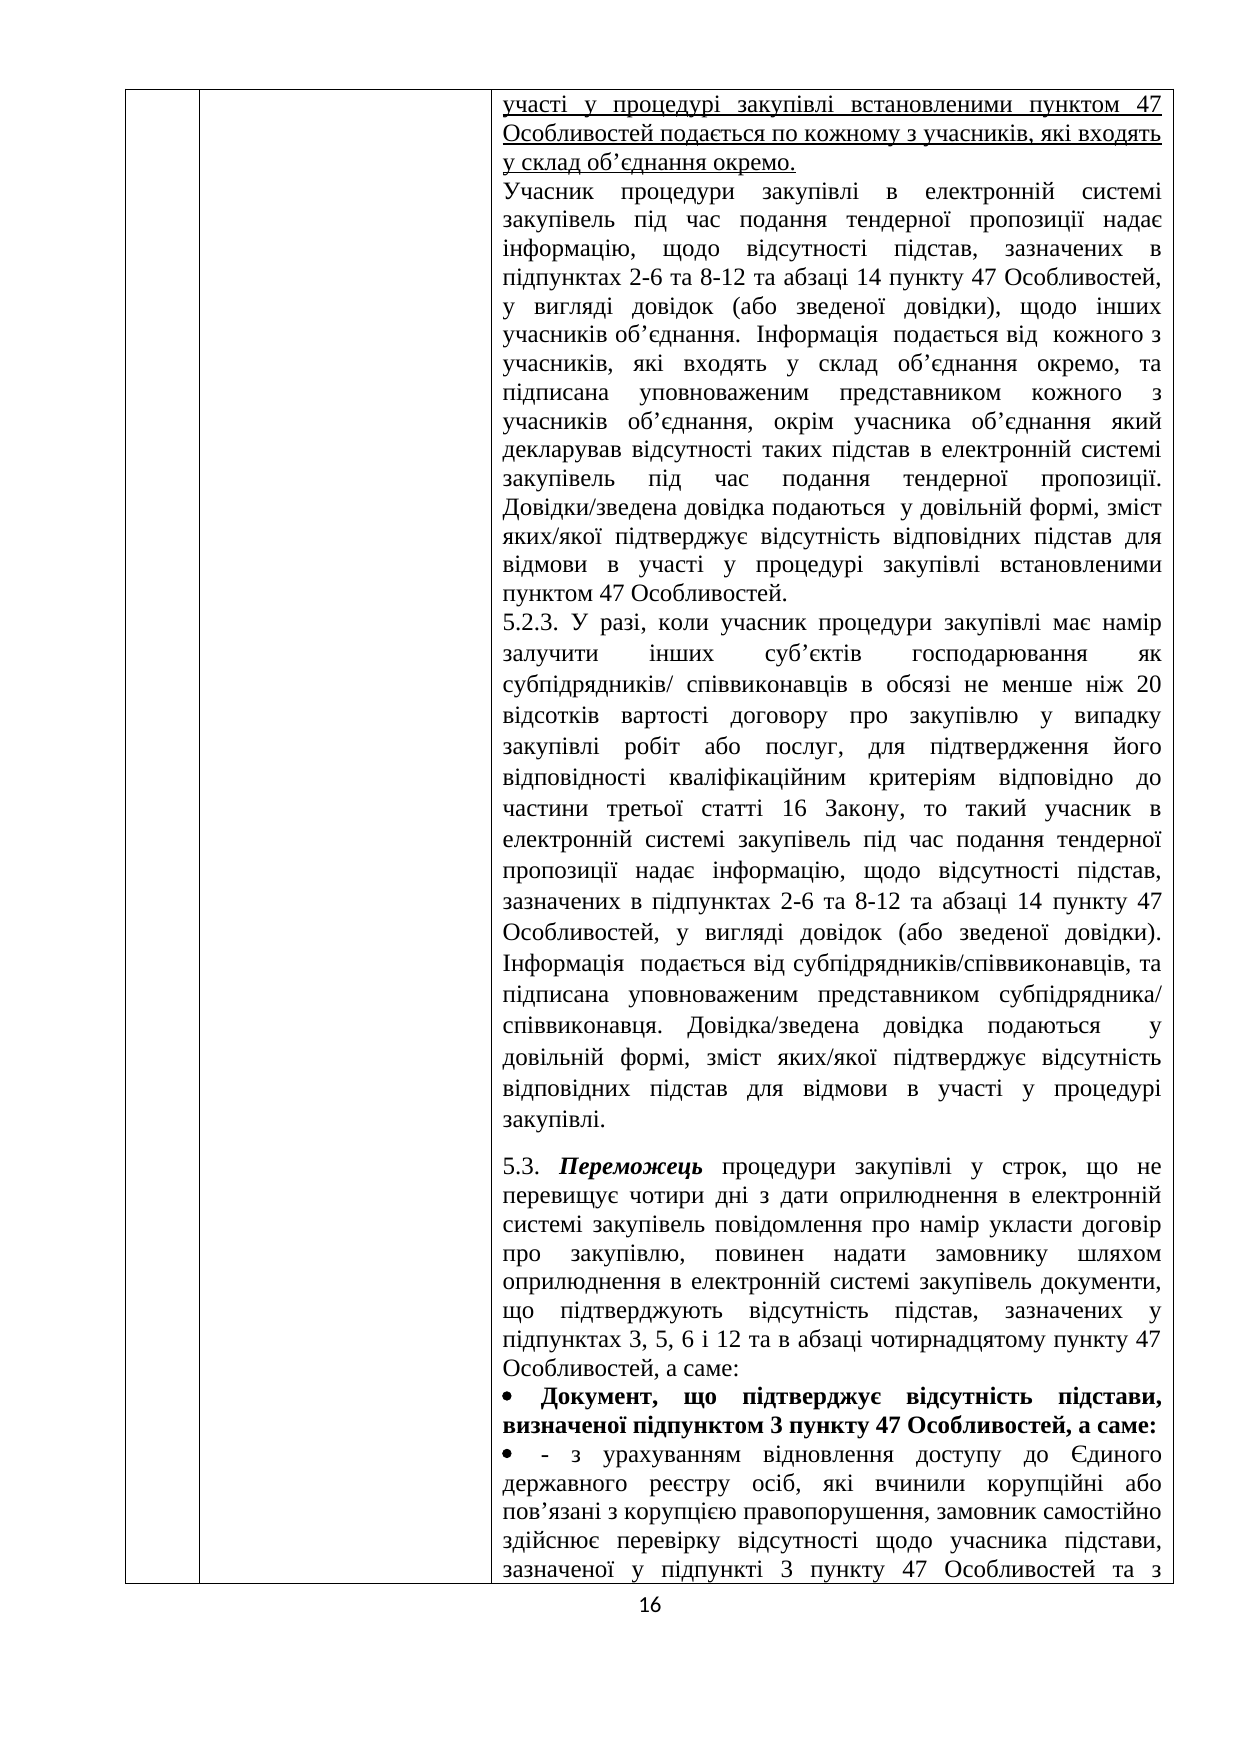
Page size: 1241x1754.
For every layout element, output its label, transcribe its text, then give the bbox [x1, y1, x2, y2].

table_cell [200, 90, 491, 1583]
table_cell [492, 90, 1173, 1583]
table_cell 5 [126, 90, 199, 1583]
